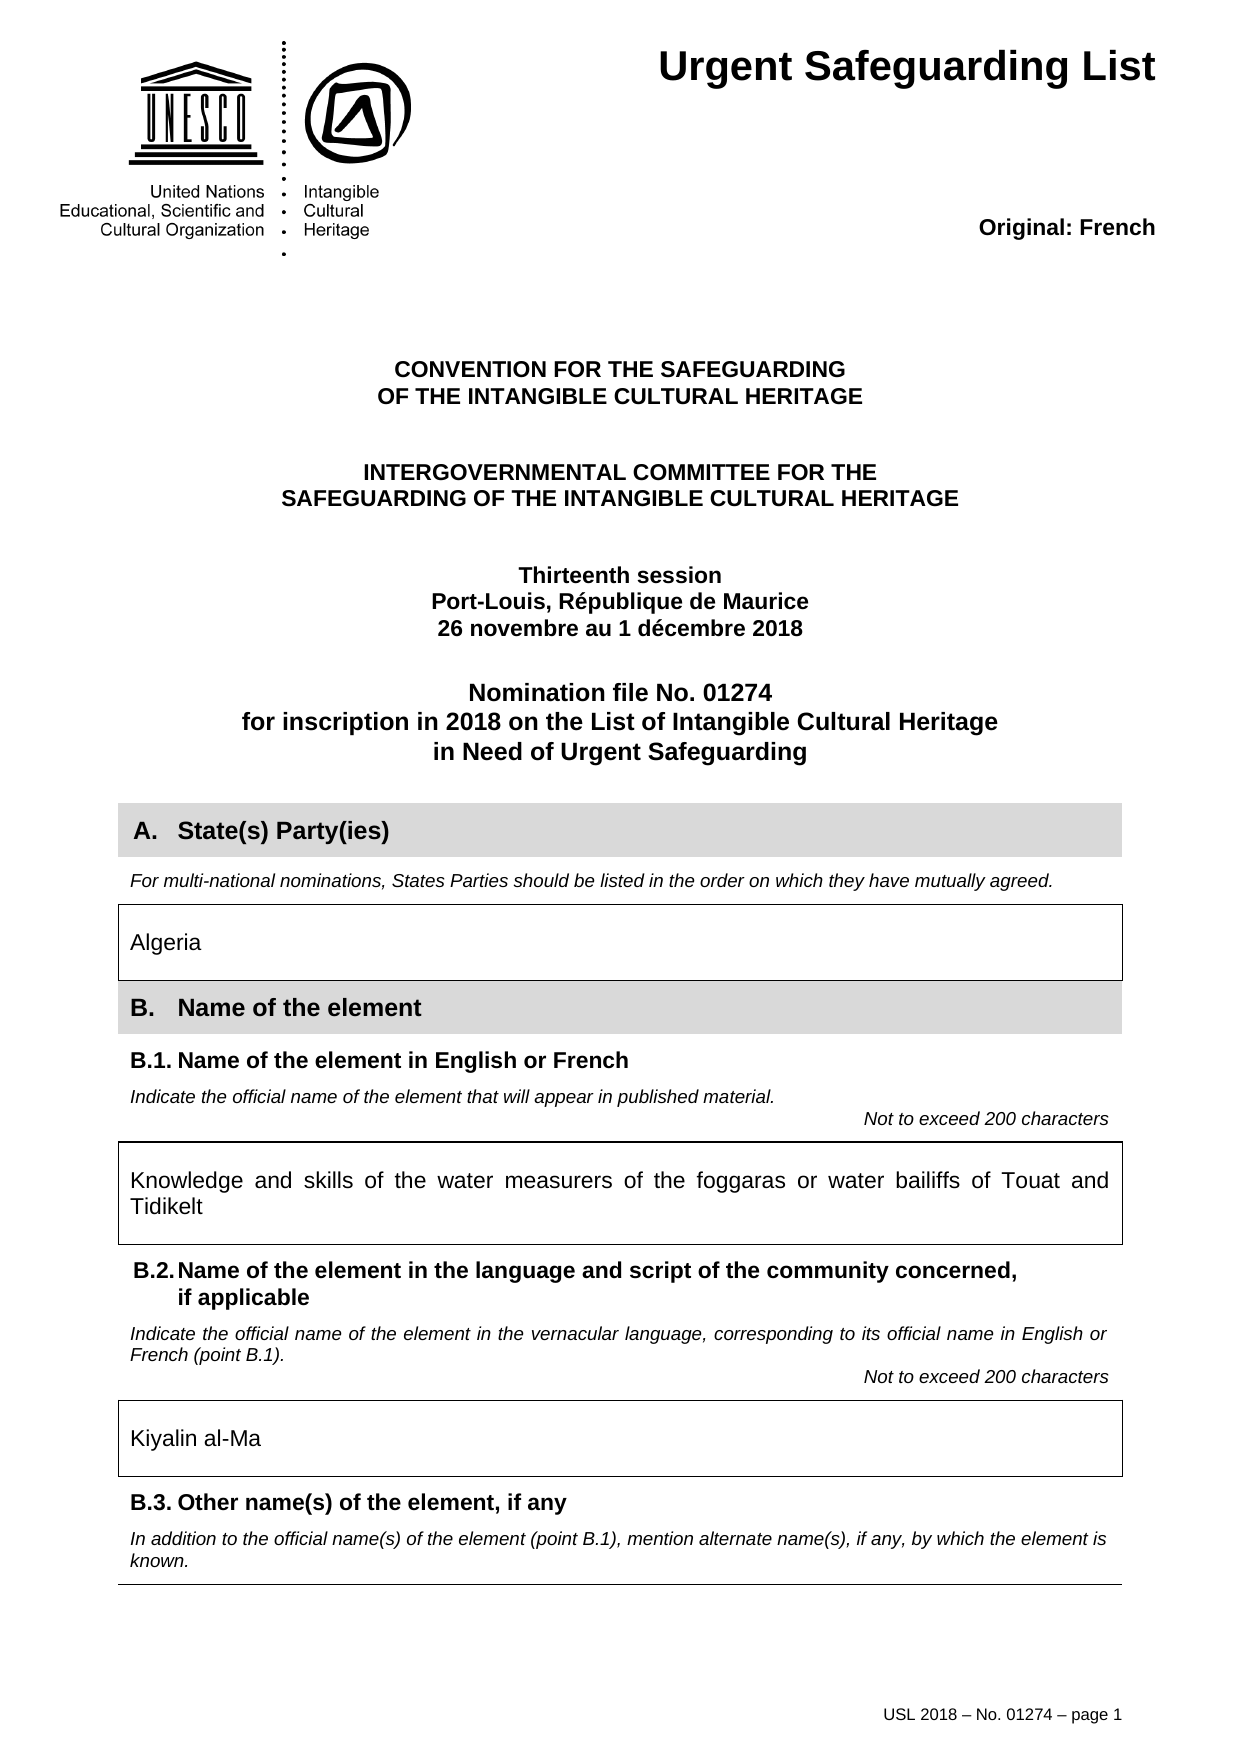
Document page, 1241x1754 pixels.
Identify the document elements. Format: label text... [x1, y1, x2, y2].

title CONVENTION FOR THE SAFEGUARDING OF THE INTANGIBLE CULTURAL HERITAGE [118, 356, 1122, 409]
table_cell For multi-national nominations, States Parties should be listed in the order on which they have mutually agreed. [118, 857, 1122, 904]
table_header A. State(s) Party(ies) [118, 803, 1122, 857]
table_cell Algeria [119, 905, 1122, 979]
title Thirteenth session Port-Louis, République de Maurice 26 novembre au 1 décembre 2018 [118, 562, 1122, 641]
table_cell Kiyalin al-Ma [119, 1401, 1122, 1476]
text Nomination file No. 01274 for inscription in 2018 on the List of Intangible Cultural Heritage in Need of Urgent Safeguarding [118, 678, 1122, 766]
table_cell B. Name of the element [118, 981, 1122, 1034]
table_cell Knowledge and skills of the water measurers of the foggaras or water bailiffs of Touat and Tidikelt [119, 1143, 1122, 1244]
title INTERGOVERNMENTAL COMMITTEE FOR THE SAFEGUARDING OF THE INTANGIBLE CULTURAL HERITAGE [118, 459, 1122, 512]
table_cell B.3. Other name(s) of the element, if any In addition to the official name(s) of the element (point B.1), mention alternate name(s), if any, by which the element is known. [118, 1477, 1122, 1583]
table_cell B.1. Name of the element in English or French Indicate the official name of the element that will appear in published material. Not to exceed 200 characters [118, 1034, 1122, 1141]
picture [59, 41, 411, 256]
table_cell B.2. Name of the element in the language and script of the community concerned, if applicable Indicate the official name of the element in the vernacular language, corresponding to its official name in English or French (point B.1). Not to exceed 200 characters [118, 1245, 1122, 1399]
